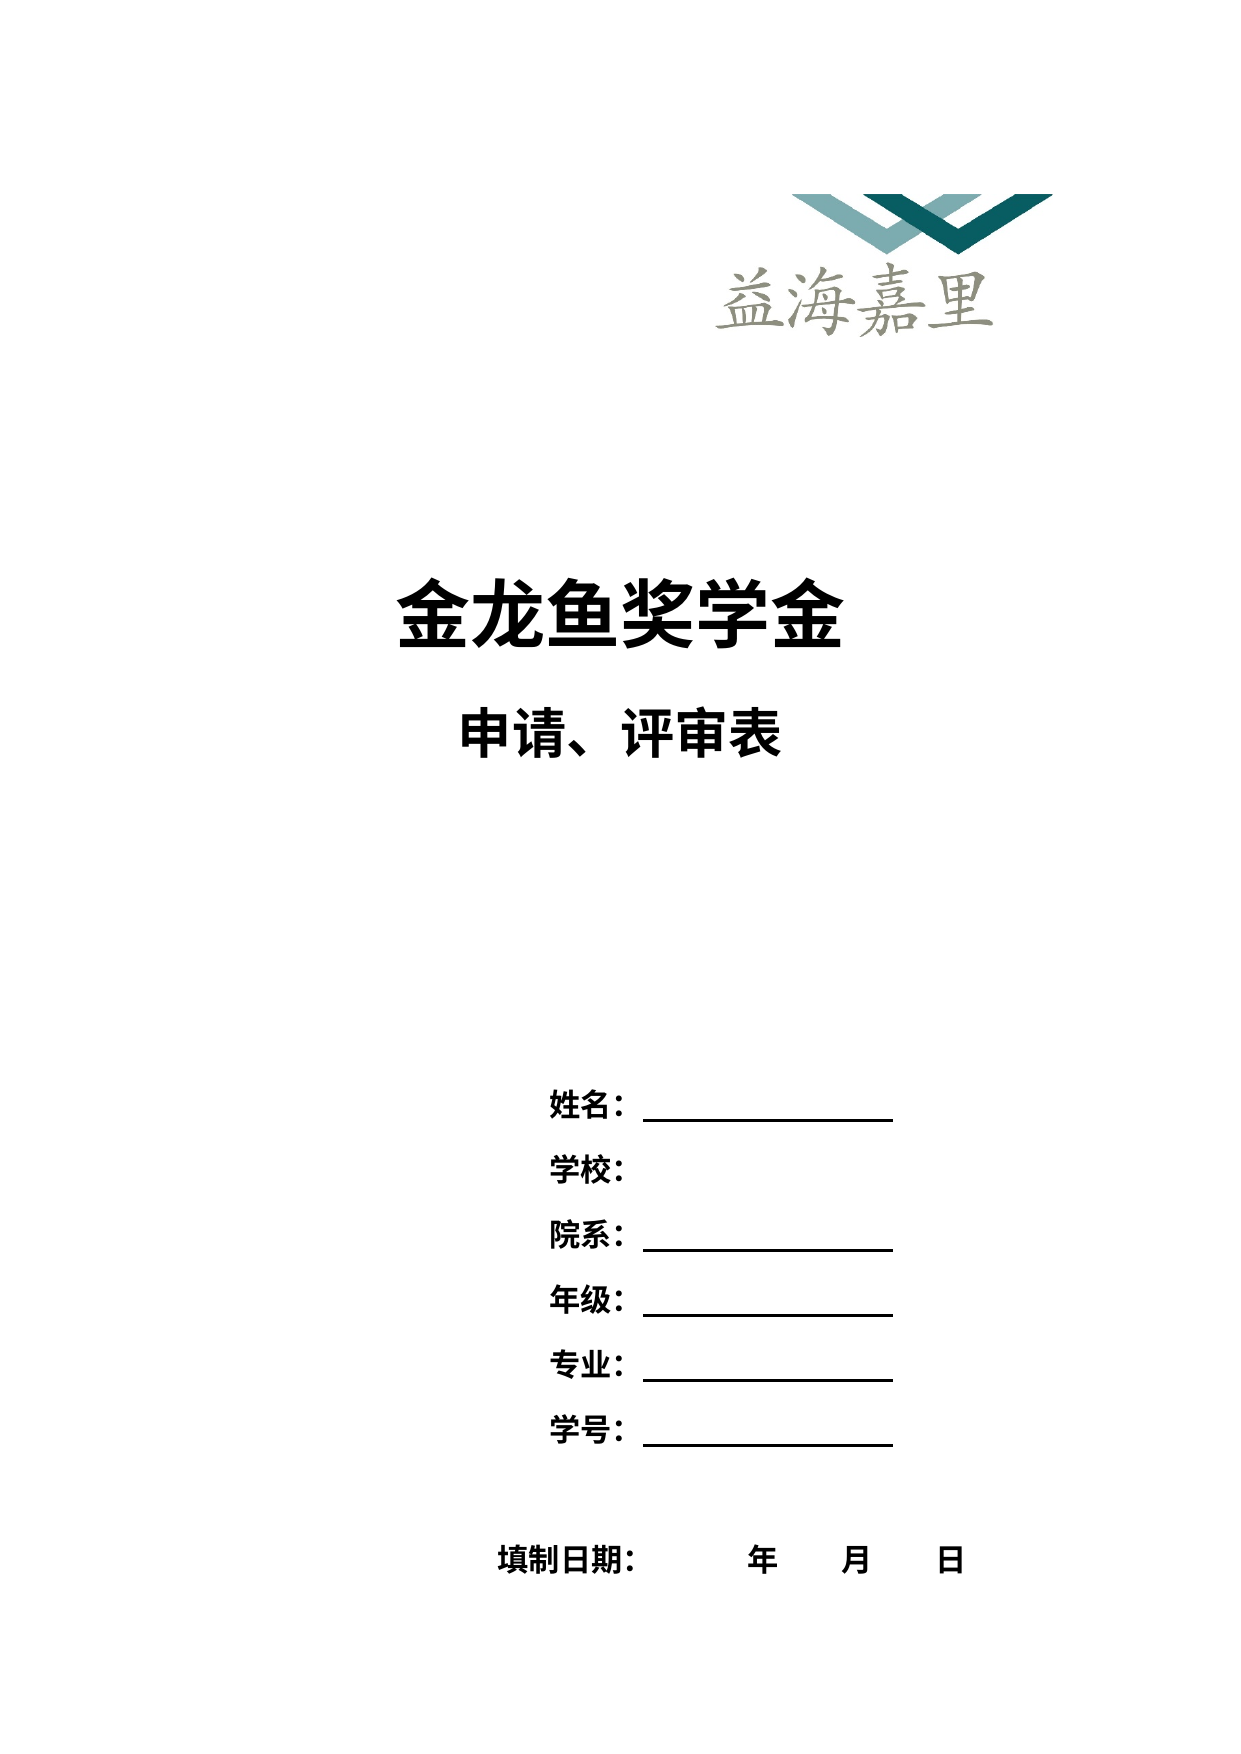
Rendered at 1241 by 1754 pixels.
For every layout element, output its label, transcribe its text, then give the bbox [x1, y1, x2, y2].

text 专业： [549, 1331, 1053, 1396]
text 申请、评审表 [187, 681, 1053, 778]
text 姓名： [549, 1071, 1053, 1136]
text 填制日期： 年 月 日 [497, 1526, 1053, 1591]
title 金龙鱼奖学金 [187, 544, 1053, 674]
picture [715, 194, 1053, 337]
text 年级： [549, 1266, 1053, 1331]
text 学校： [549, 1136, 1053, 1201]
text 院系： [549, 1201, 1053, 1266]
text 学号： [549, 1396, 1053, 1461]
